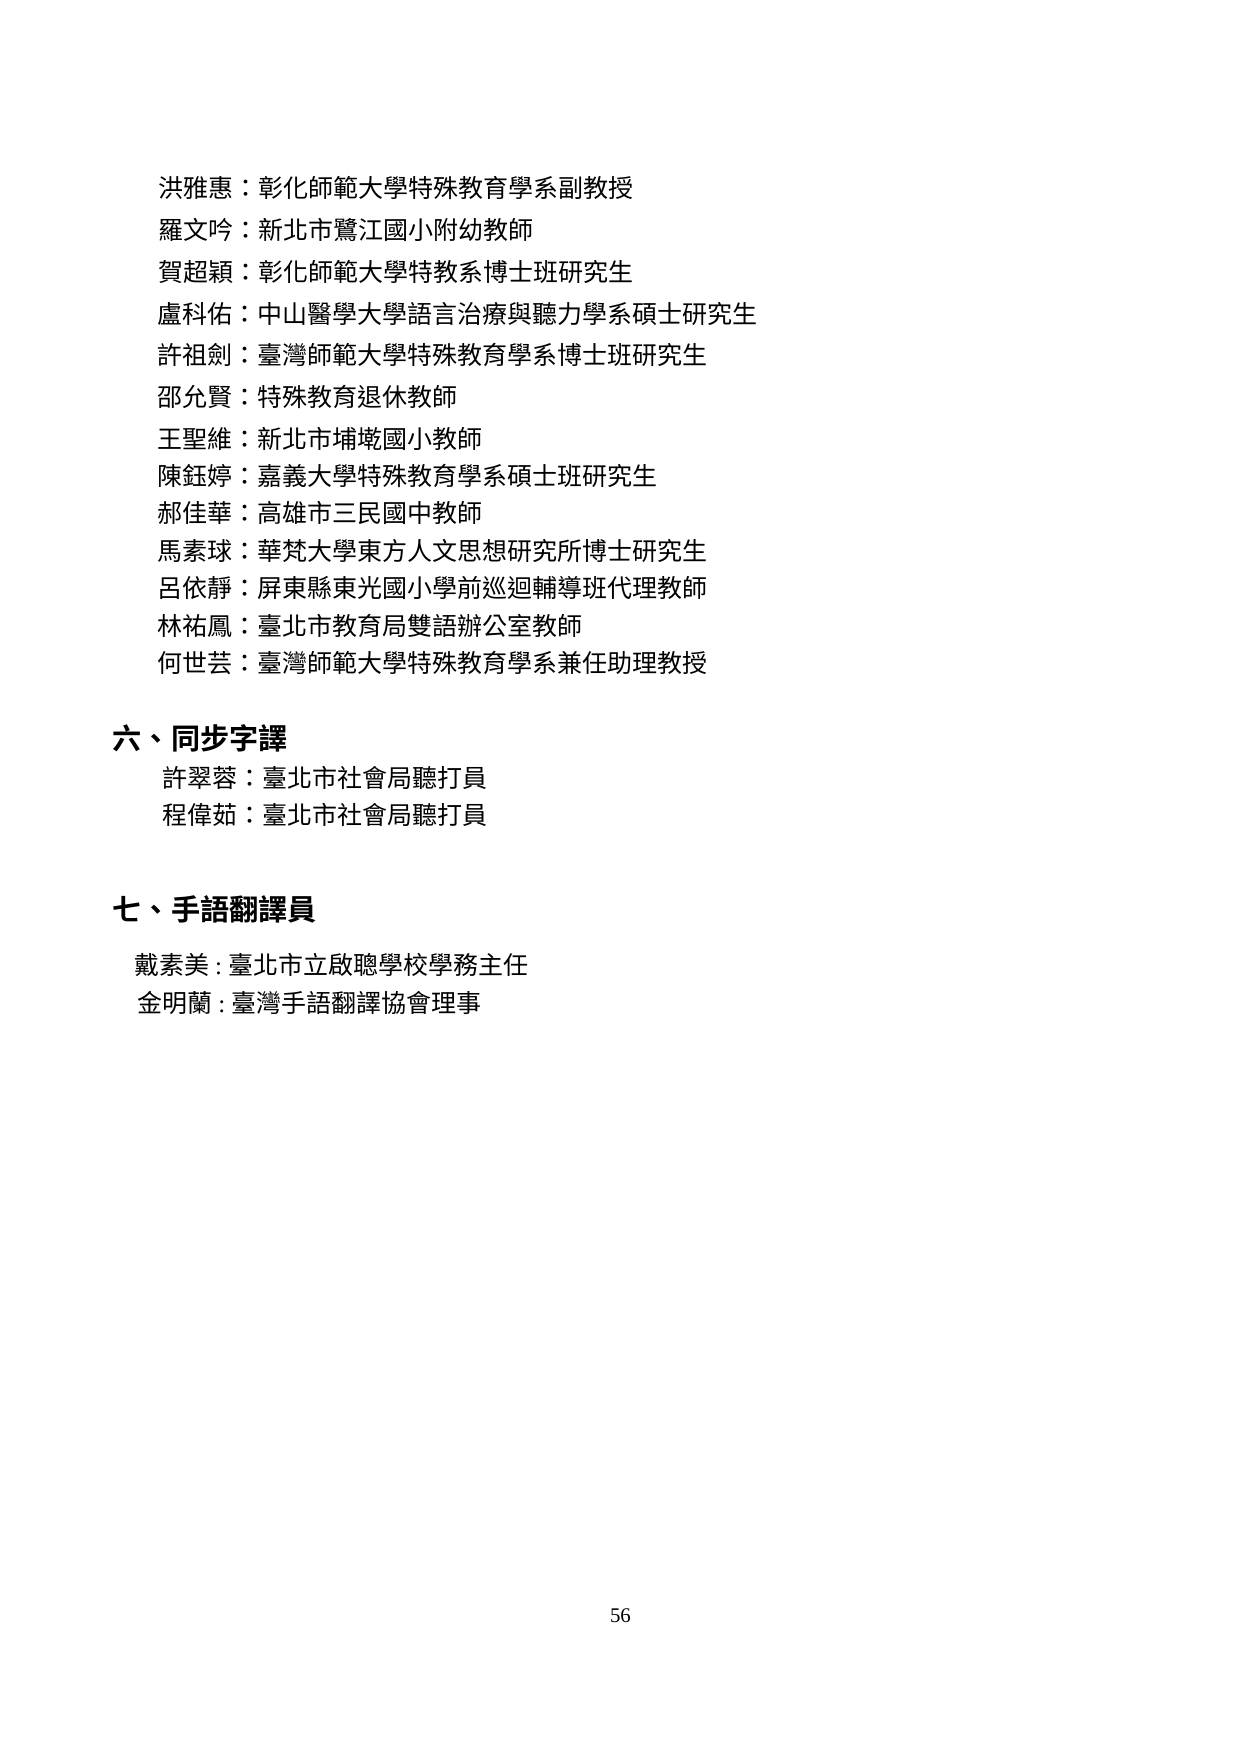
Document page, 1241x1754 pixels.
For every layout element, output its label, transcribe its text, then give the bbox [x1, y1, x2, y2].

text 許祖劍：臺灣師範大學特殊教育學系博士班研究生 [112, 330, 1128, 372]
text 何世芸：臺灣師範大學特殊教育學系兼任助理教授 [112, 643, 1128, 680]
text 馬素球：華梵大學東方人文思想研究所博士研究生 [112, 530, 1128, 568]
text 金明蘭 : 臺灣手語翻譯協會理事 [112, 982, 1128, 1020]
text 六、同步字譯 [112, 718, 1128, 757]
text 賀超穎：彰化師範大學特教系博士班研究生 [157, 247, 1128, 289]
text 盧科佑：中山醫學大學語言治療與聽力學系碩士研究生 [112, 289, 1128, 330]
text 程偉茹：臺北市社會局聽打員 [162, 795, 1128, 832]
text 戴素美 : 臺北市立啟聰學校學務主任 [112, 945, 1128, 982]
text 王聖維：新北市埔墘國小教師 [112, 414, 1128, 455]
text 林祐鳳：臺北市教育局雙語辦公室教師 [112, 605, 1128, 643]
text 洪雅惠：彰化師範大學特殊教育學系副教授 [157, 164, 1128, 205]
text 郝佳華：高雄市三民國中教師 [112, 493, 1128, 530]
text 邵允賢：特殊教育退休教師 [112, 372, 1128, 414]
text 陳鈺婷：嘉義大學特殊教育學系碩士班研究生 [112, 455, 1128, 493]
text 七、手語翻譯員 [112, 870, 1128, 945]
text 呂依靜：屏東縣東光國小學前巡迴輔導班代理教師 [112, 568, 1128, 605]
text 許翠蓉：臺北市社會局聽打員 [112, 757, 1128, 795]
text 羅文吟：新北市鷺江國小附幼教師 [157, 205, 1128, 247]
